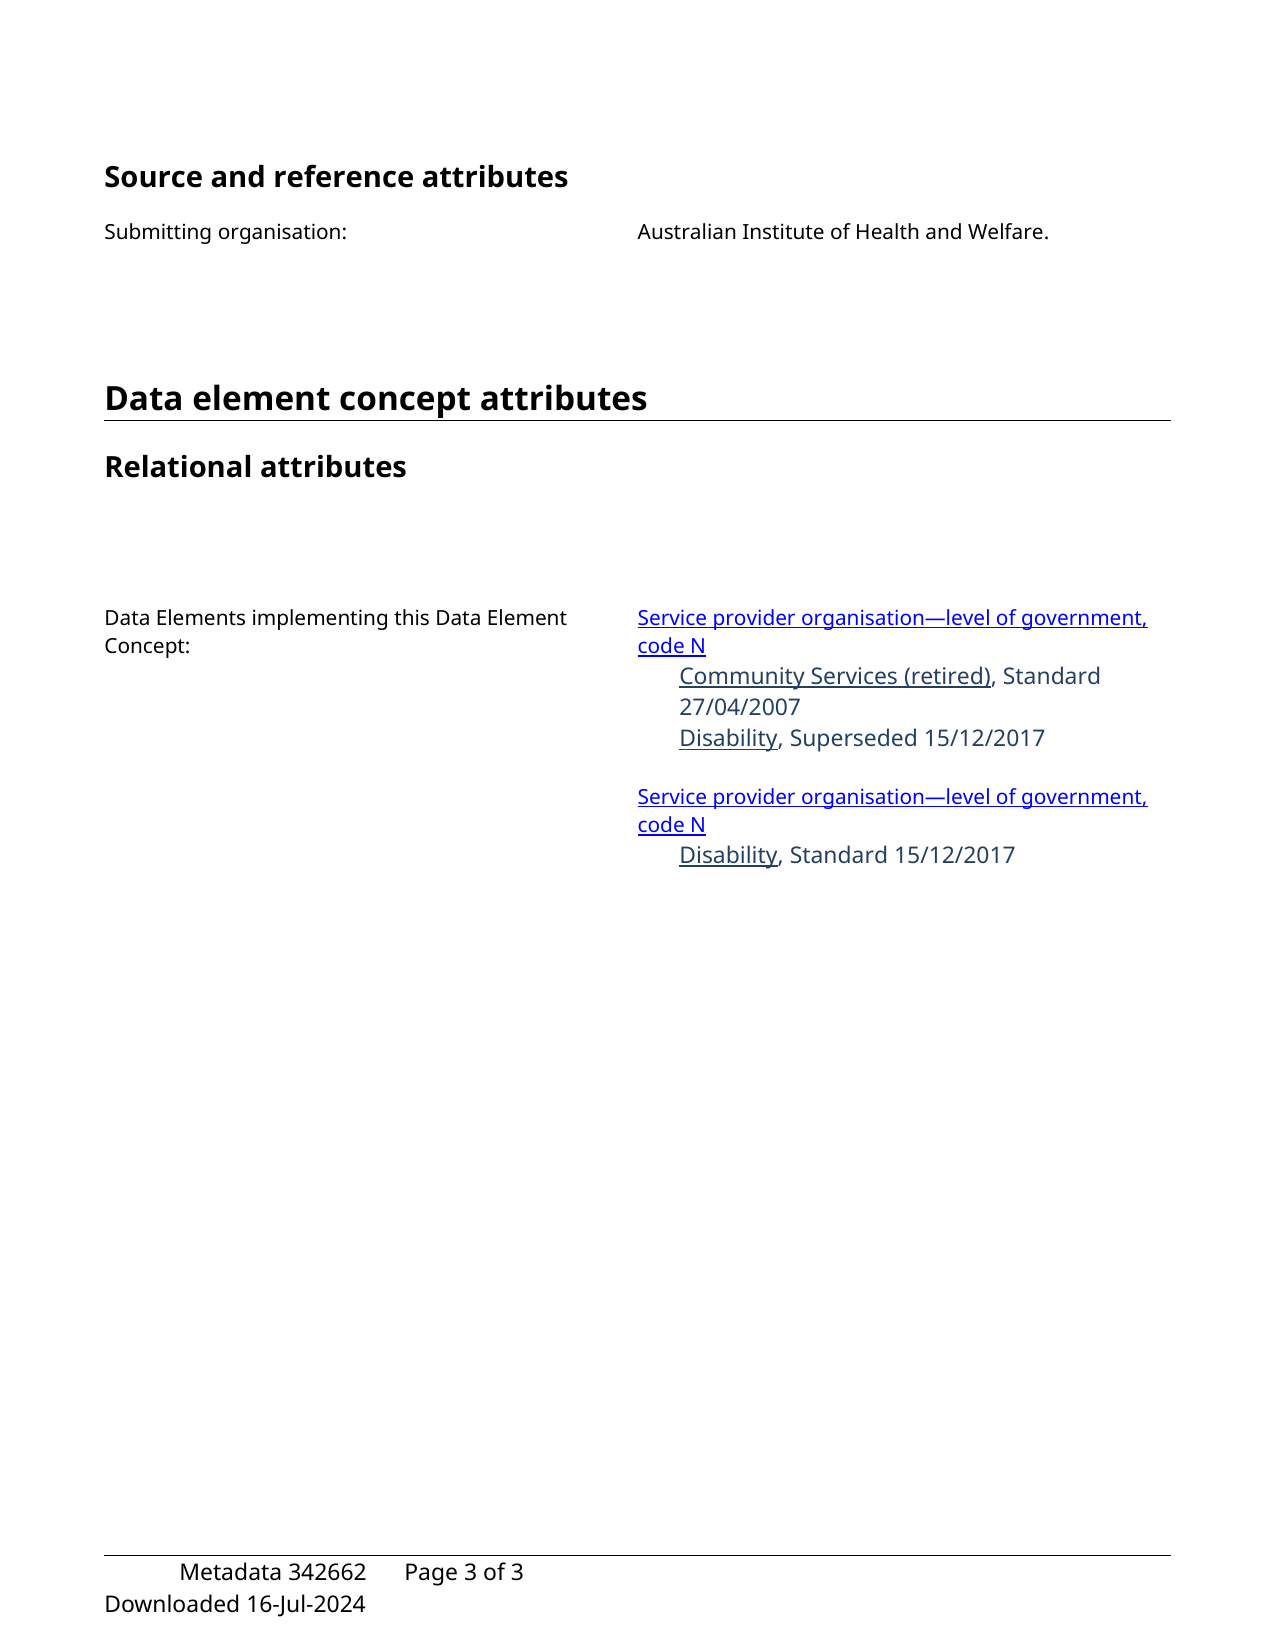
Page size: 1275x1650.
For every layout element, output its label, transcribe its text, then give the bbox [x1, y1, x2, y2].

table_cell Submitting organisation: [93, 206, 626, 287]
table_cell Australian Institute of Health and Welfare. [626, 206, 1159, 287]
table_header Service provider organisation—level of government, code N Community Services (retired), Standard 27/04/2007 Disability, Superseded 15/12/2017 Service provider organisation—level of government, code N Disability, Standard 15/12/2017 [626, 592, 1159, 937]
table_cell Source and reference attributes [93, 110, 1159, 206]
table_header Data Elements implementing this Data Element Concept: [93, 592, 626, 937]
subtitle Relational attributes [104, 446, 1171, 486]
subtitle Data element concept attributes [104, 374, 1171, 420]
